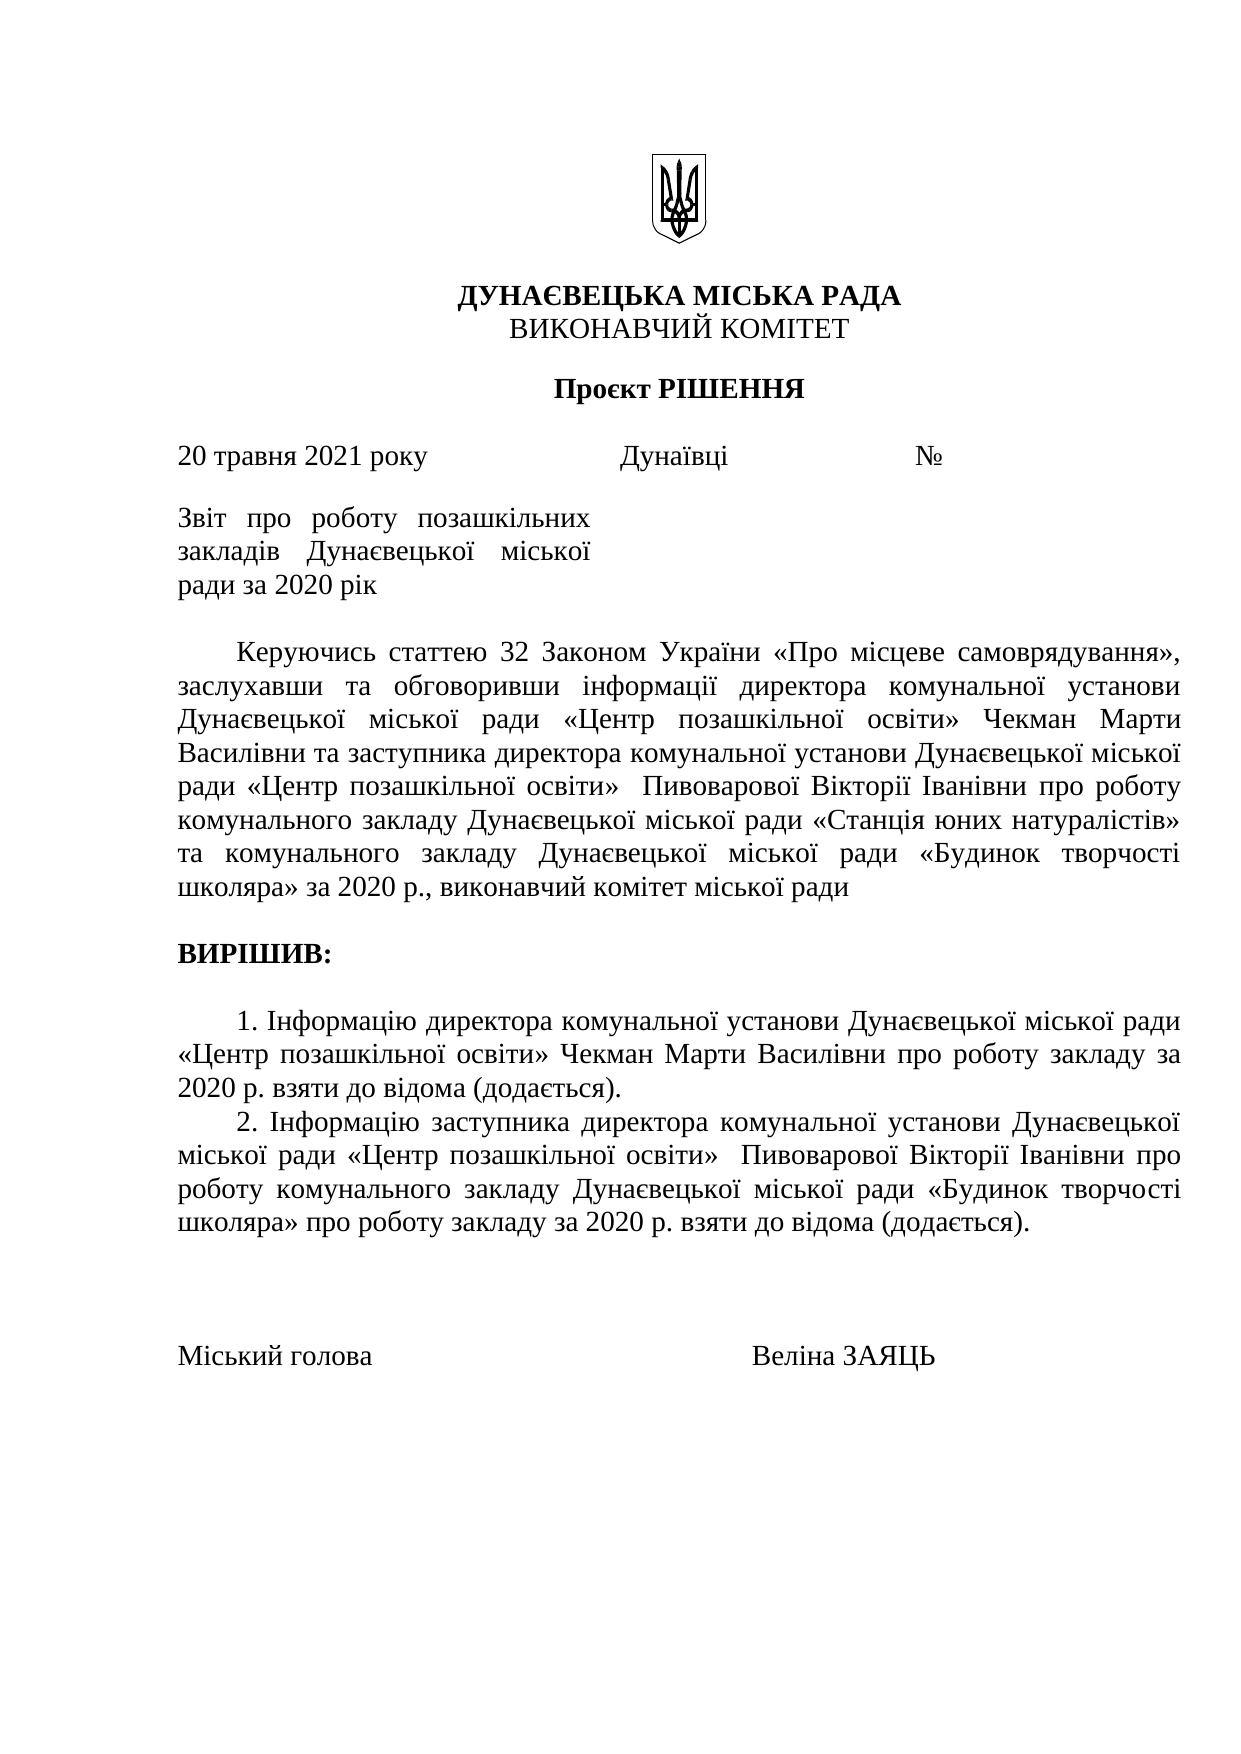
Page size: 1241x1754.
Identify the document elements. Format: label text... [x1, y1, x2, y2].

text Керуючись статтею 32 Законом України «Про місцеве самоврядування», заслухавши та обговоривши інформації директора комунальної установи Дунаєвецької міської ради «Центр позашкільної освіти» Чекман Марти Василівни та заступника директора комунальної установи Дунаєвецької міської ради «Центр позашкільної освіти» Пивоварової Вікторії Іванівни про роботу комунального закладу Дунаєвецької міської ради «Станція юних натуралістів» та комунального закладу Дунаєвецької міської ради «Будинок творчості школяра» за 2020 р., виконавчий комітет міської ради [177, 634, 1181, 902]
text 2. Інформацію заступника директора комунальної установи Дунаєвецької міської ради «Центр позашкільної освіти» Пивоварової Вікторії Іванівни про роботу комунального закладу Дунаєвецької міської ради «Будинок творчості школяра» про роботу закладу за 2020 р. взяти до відома (додається). [177, 1104, 1181, 1238]
text ДУНАЄВЕЦЬКА МІСЬКА РАДА [177, 278, 1181, 311]
text Міський голова Веліна ЗАЯЦЬ [177, 1338, 1181, 1372]
text ВИКОНАВЧИЙ КОМІТЕТ [177, 311, 1181, 345]
text Проєкт РІШЕННЯ [177, 371, 1181, 405]
text 1. Інформацію директора комунальної установи Дунаєвецької міської ради «Центр позашкільної освіти» Чекман Марти Василівни про роботу закладу за 2020 р. взяти до відома (додається). [177, 1003, 1181, 1104]
text 20 травня 2021 року Дунаївці № [177, 438, 1181, 472]
text ВИРІШИВ: [177, 936, 1181, 969]
text Звіт про роботу позашкільних закладів Дунаєвецької міської ради за 2020 рік [177, 500, 591, 601]
